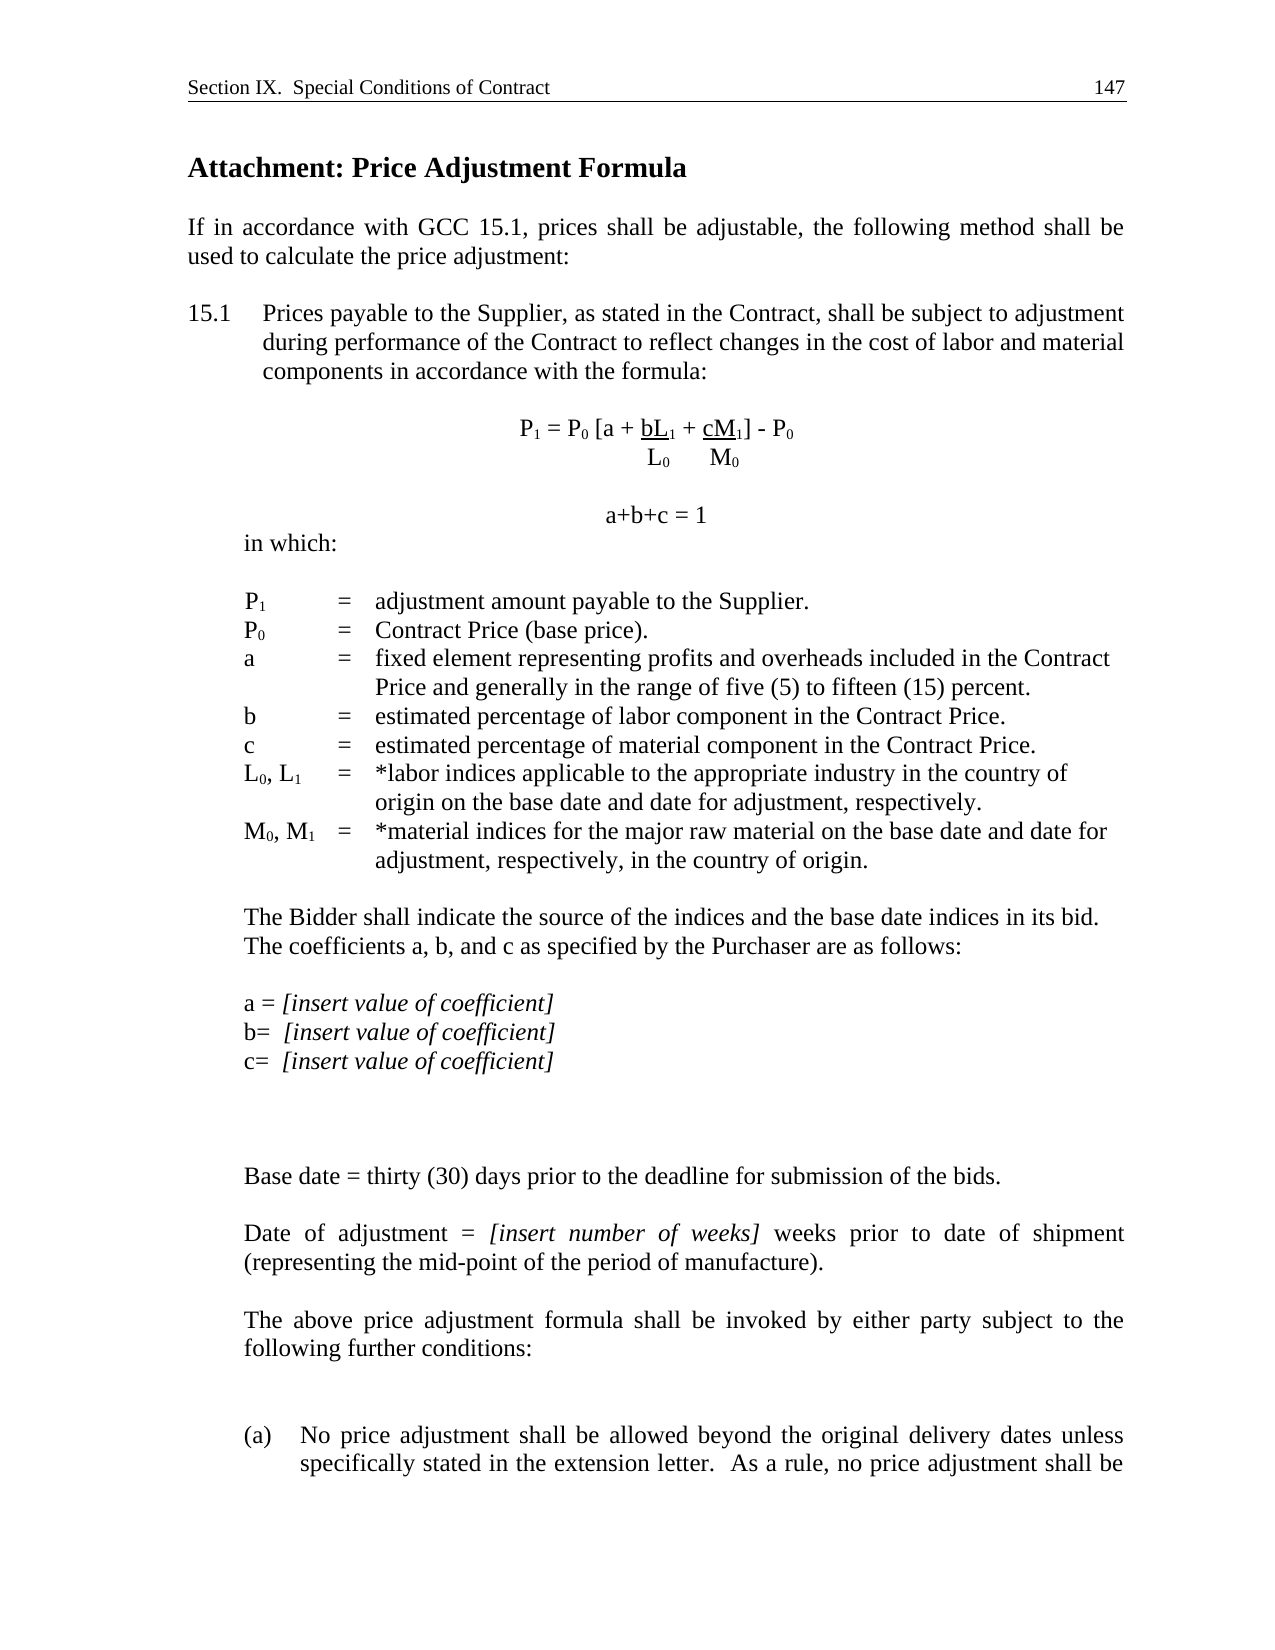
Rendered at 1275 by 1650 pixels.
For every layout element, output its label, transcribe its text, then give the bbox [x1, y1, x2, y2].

text The Bidder shall indicate the source of the indices and the base date indices in its bid. [244, 902, 1125, 931]
text Date of adjustment = [insert number of weeks] weeks prior to date of shipment (representing the mid-point of the period of manufacture). [244, 1218, 1125, 1276]
text 15.1 Prices payable to the Supplier, as stated in the Contract, shall be subject to adjustment during performance of the Contract to reflect changes in the cost of labor and material components in accordance with the formula: [187, 298, 1125, 385]
text a+b+c = 1 [187, 500, 1125, 528]
text P1 = adjustment amount payable to the Supplier. [244, 586, 1125, 615]
text The coefficients a, b, and c as specified by the Purchaser are as follows: [244, 931, 1125, 960]
text The above price adjustment formula shall be invoked by either party subject to the following further conditions: [244, 1305, 1125, 1362]
text L0 M0 [187, 442, 1125, 471]
text L0, L1 = *labor indices applicable to the appropriate industry in the country of origin on the base date and date for adjustment, respectively. [244, 758, 1125, 816]
text c= [insert value of coefficient] [244, 1046, 1125, 1075]
text b = estimated percentage of labor component in the Contract Price. [244, 701, 1125, 730]
text in which: [244, 528, 1125, 557]
text If in accordance with GCC 15.1, prices shall be adjustable, the following method shall be used to calculate the price adjustment: [187, 212, 1125, 270]
text a = [insert value of coefficient] [244, 988, 1125, 1017]
text c = estimated percentage of material component in the Contract Price. [244, 730, 1125, 758]
text P1 = P0 [a + bL1 + cM1] - P0 [187, 413, 1125, 442]
text P0 = Contract Price (base price). [244, 615, 1125, 643]
text a = fixed element representing profits and overheads included in the Contract Price and generally in the range of five (5) to fifteen (15) percent. [244, 643, 1125, 701]
text Base date = thirty (30) days prior to the deadline for submission of the bids. [244, 1161, 1125, 1190]
text M0, M1 = *material indices for the major raw material on the base date and date for adjustment, respectively, in the country of origin. [244, 816, 1125, 873]
text Attachment: Price Adjustment Formula [187, 150, 1125, 183]
text b= [insert value of coefficient] [244, 1017, 1125, 1046]
